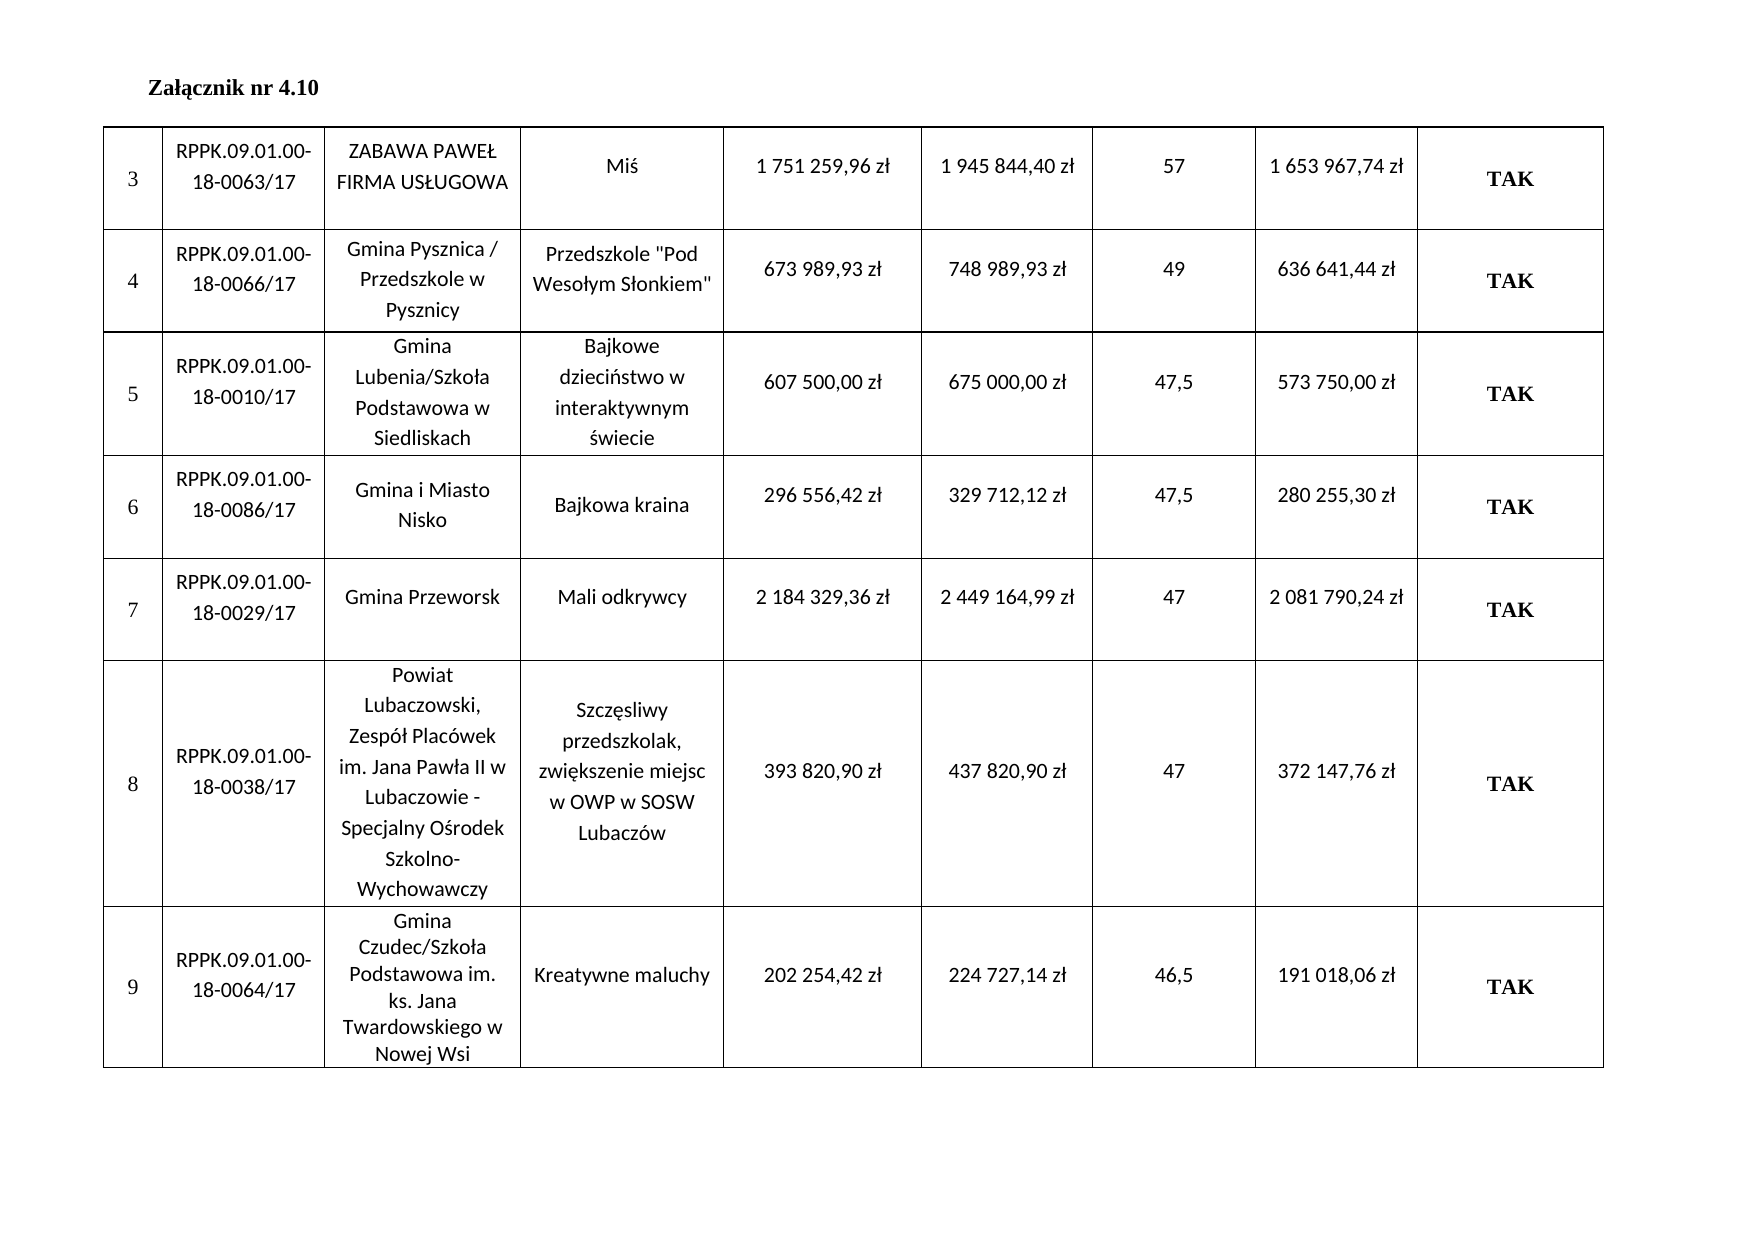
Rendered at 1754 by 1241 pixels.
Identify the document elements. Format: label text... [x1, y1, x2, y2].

table_cell 46,5 [1093, 907, 1255, 1067]
table_cell Miś [521, 128, 723, 229]
table_cell RPPK.09.01.00-18-0010/17 [163, 333, 324, 455]
table_cell RPPK.09.01.00-18-0064/17 [163, 907, 324, 1067]
table_cell TAK [1418, 559, 1603, 660]
table_cell 372 147,76 zł [1256, 661, 1417, 906]
table_cell RPPK.09.01.00-18-0086/17 [163, 456, 324, 557]
table_cell RPPK.09.01.00-18-0029/17 [163, 559, 324, 660]
table_cell 6 [104, 456, 162, 557]
table_cell 573 750,00 zł [1256, 333, 1417, 455]
table_cell TAK [1418, 907, 1603, 1067]
table_cell Szczęsliwy przedszkolak, zwiększenie miejsc w OWP w SOSW Lubaczów [521, 661, 723, 906]
table_cell Bajkowe dzieciństwo w interaktywnym świecie [521, 333, 723, 455]
table_cell RPPK.09.01.00-18-0038/17 [163, 661, 324, 906]
table_cell Bajkowa kraina [521, 456, 723, 557]
table_cell Kreatywne maluchy [521, 907, 723, 1067]
table_cell 49 [1093, 230, 1255, 331]
table_cell Gmina Przeworsk [325, 559, 520, 660]
table_cell 2 184 329,36 zł [724, 559, 921, 660]
table_cell 3 [104, 128, 162, 229]
table_cell 47,5 [1093, 456, 1255, 557]
table_cell 7 [104, 559, 162, 660]
table_cell 280 255,30 zł [1256, 456, 1417, 557]
table_cell 2 449 164,99 zł [922, 559, 1092, 660]
table_cell 673 989,93 zł [724, 230, 921, 331]
table_cell 607 500,00 zł [724, 333, 921, 455]
table_cell Powiat Lubaczowski, Zespół Placówek im. Jana Pawła II w Lubaczowie - Specjalny Ośrodek Szkolno-Wychowawczy [325, 661, 520, 906]
table_cell 1 653 967,74 zł [1256, 128, 1417, 229]
table_cell 636 641,44 zł [1256, 230, 1417, 331]
table_cell TAK [1418, 230, 1603, 331]
table_cell 748 989,93 zł [922, 230, 1092, 331]
table_cell 8 [104, 661, 162, 906]
table_cell 224 727,14 zł [922, 907, 1092, 1067]
table_cell Gmina Pysznica / Przedszkole w Pysznicy [325, 230, 520, 331]
table_cell 47,5 [1093, 333, 1255, 455]
table_cell RPPK.09.01.00-18-0066/17 [163, 230, 324, 331]
table_cell 191 018,06 zł [1256, 907, 1417, 1067]
table_cell TAK [1418, 661, 1603, 906]
table_cell 296 556,42 zł [724, 456, 921, 557]
table_cell Mali odkrywcy [521, 559, 723, 660]
table_cell 675 000,00 zł [922, 333, 1092, 455]
table_cell 393 820,90 zł [724, 661, 921, 906]
table_cell Przedszkole "Pod Wesołym Słonkiem" [521, 230, 723, 331]
table_cell Gmina Lubenia/Szkoła Podstawowa w Siedliskach [325, 333, 520, 455]
table_cell TAK [1418, 333, 1603, 455]
table_cell RPPK.09.01.00-18-0063/17 [163, 128, 324, 229]
table_cell Gmina i Miasto Nisko [325, 456, 520, 557]
table_cell 5 [104, 333, 162, 455]
table_cell 1 751 259,96 zł [724, 128, 921, 229]
table_cell 4 [104, 230, 162, 331]
table_cell 437 820,90 zł [922, 661, 1092, 906]
table_cell TAK [1418, 128, 1603, 229]
table_cell 57 [1093, 128, 1255, 229]
table_cell 9 [104, 907, 162, 1067]
table_cell ZABAWA PAWEŁ FIRMA USŁUGOWA [325, 128, 520, 229]
table_cell 47 [1093, 559, 1255, 660]
table_cell Gmina Czudec/Szkoła Podstawowa im. ks. Jana Twardowskiego w Nowej Wsi [325, 907, 520, 1067]
table_cell 1 945 844,40 zł [922, 128, 1092, 229]
table_cell 329 712,12 zł [922, 456, 1092, 557]
table_cell 2 081 790,24 zł [1256, 559, 1417, 660]
table_cell 47 [1093, 661, 1255, 906]
table_cell TAK [1418, 456, 1603, 557]
table_cell 202 254,42 zł [724, 907, 921, 1067]
